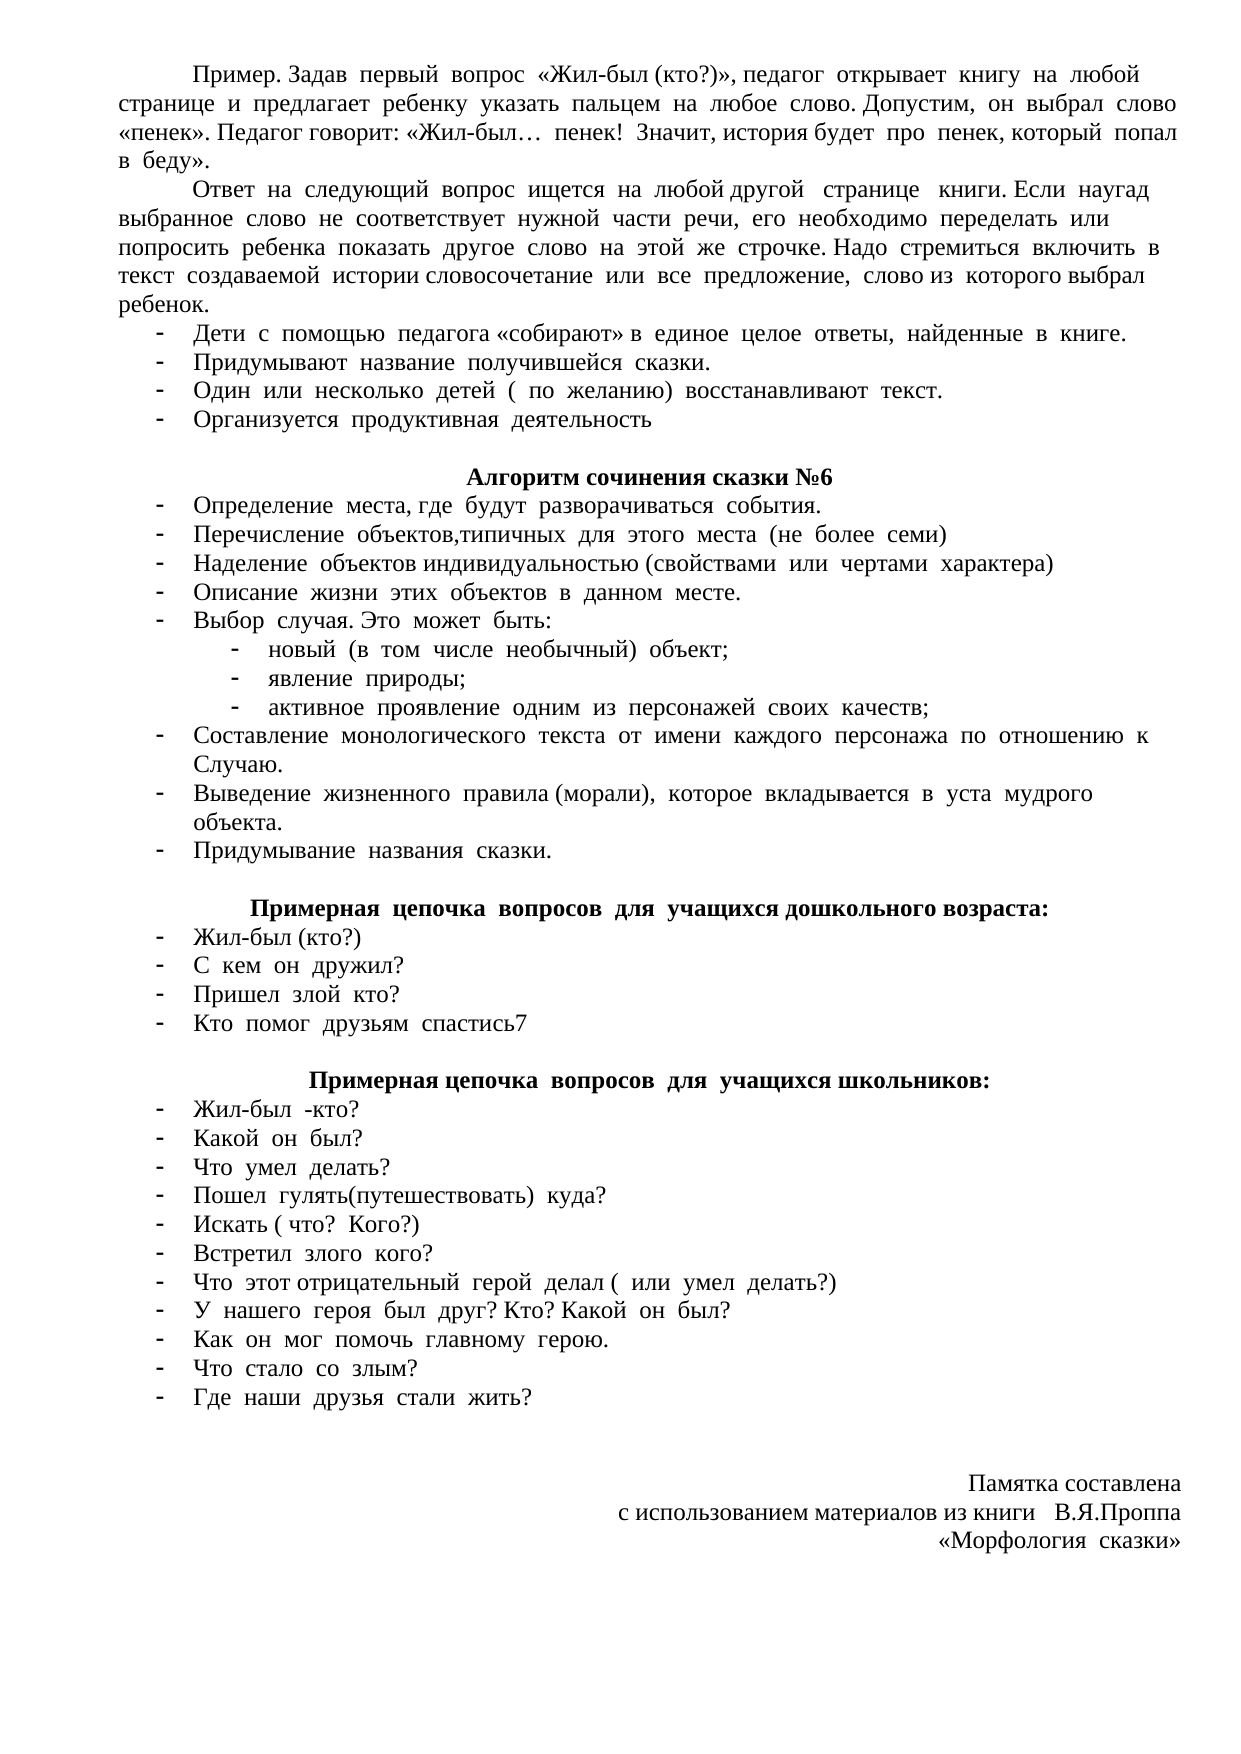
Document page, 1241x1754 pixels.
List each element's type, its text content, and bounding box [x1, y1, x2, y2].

list Определение места, где будут разворачиваться события. [156, 490, 1181, 519]
list Что умел делать? [156, 1152, 1181, 1180]
list новый (в том числе необычный) объект; [231, 634, 1181, 663]
list активное проявление одним из персонажей своих качеств; [231, 692, 1181, 720]
text «Морфология сказки» [118, 1525, 1181, 1554]
list Описание жизни этих объектов в данном месте. [156, 577, 1181, 605]
list Придумывают название получившейся сказки. [156, 347, 1181, 375]
list Какой он был? [156, 1123, 1181, 1152]
list Что стало со злым? [156, 1353, 1181, 1382]
list У нашего героя был друг? Кто? Какой он был? [156, 1295, 1181, 1324]
text Примерная цепочка вопросов для учащихся дошкольного возраста: [118, 893, 1181, 922]
list Где наши друзья стали жить? [156, 1382, 1181, 1410]
text Ответ на следующий вопрос ищется на любой другой странице книги. Если наугад выбранное слово не соответствует нужной части речи, его необходимо переделать или попросить ребенка показать другое слово на этой же строчке. Надо стремиться включить в текст создаваемой истории словосочетание или все предложение, слово из которого выбрал ребенок. [118, 174, 1181, 318]
text Пример. Задав первый вопрос «Жил-был (кто?)», педагог открывает книгу на любой странице и предлагает ребенку указать пальцем на любое слово. Допустим, он выбрал слово «пенек». Педагог говорит: «Жил-был… пенек! Значит, история будет про пенек, который попал в беду». [118, 59, 1181, 174]
list Кто помог друзьям спастись7 [156, 1008, 1181, 1037]
text Примерная цепочка вопросов для учащихся школьников: [118, 1065, 1181, 1094]
text с использованием материалов из книги В.Я.Проппа [118, 1497, 1181, 1525]
list Придумывание названия сказки. [156, 835, 1181, 864]
list явление природы; [231, 663, 1181, 692]
list Один или несколько детей ( по желанию) восстанавливают текст. [156, 375, 1181, 404]
list Выведение жизненного правила (морали), которое вкладывается в уста мудрого объекта. [156, 778, 1181, 835]
list Искать ( что? Кого?) [156, 1209, 1181, 1238]
list Что этот отрицательный герой делал ( или умел делать?) [156, 1267, 1181, 1295]
list С кем он дружил? [156, 950, 1181, 979]
list Встретил злого кого? [156, 1238, 1181, 1267]
list Дети с помощью педагога «собирают» в единое целое ответы, найденные в книге. [156, 318, 1181, 347]
list Перечисление объектов,типичных для этого места (не более семи) [156, 519, 1181, 548]
list Памятка составлена [193, 1468, 1181, 1497]
list Как он мог помочь главному герою. [156, 1324, 1181, 1353]
list Пришел злой кто? [156, 979, 1181, 1008]
list Жил-был (кто?) [156, 922, 1181, 950]
text Алгоритм сочинения сказки №6 [118, 462, 1181, 490]
list Наделение объектов индивидуальностью (свойствами или чертами характера) [156, 548, 1181, 577]
list Организуется продуктивная деятельность [156, 404, 1181, 433]
list Выбор случая. Это может быть: [156, 605, 1181, 634]
list Жил-был -кто? [156, 1094, 1181, 1123]
list Пошел гулять(путешествовать) куда? [156, 1180, 1181, 1209]
list Составление монологического текста от имени каждого персонажа по отношению к Случаю. [156, 720, 1181, 778]
